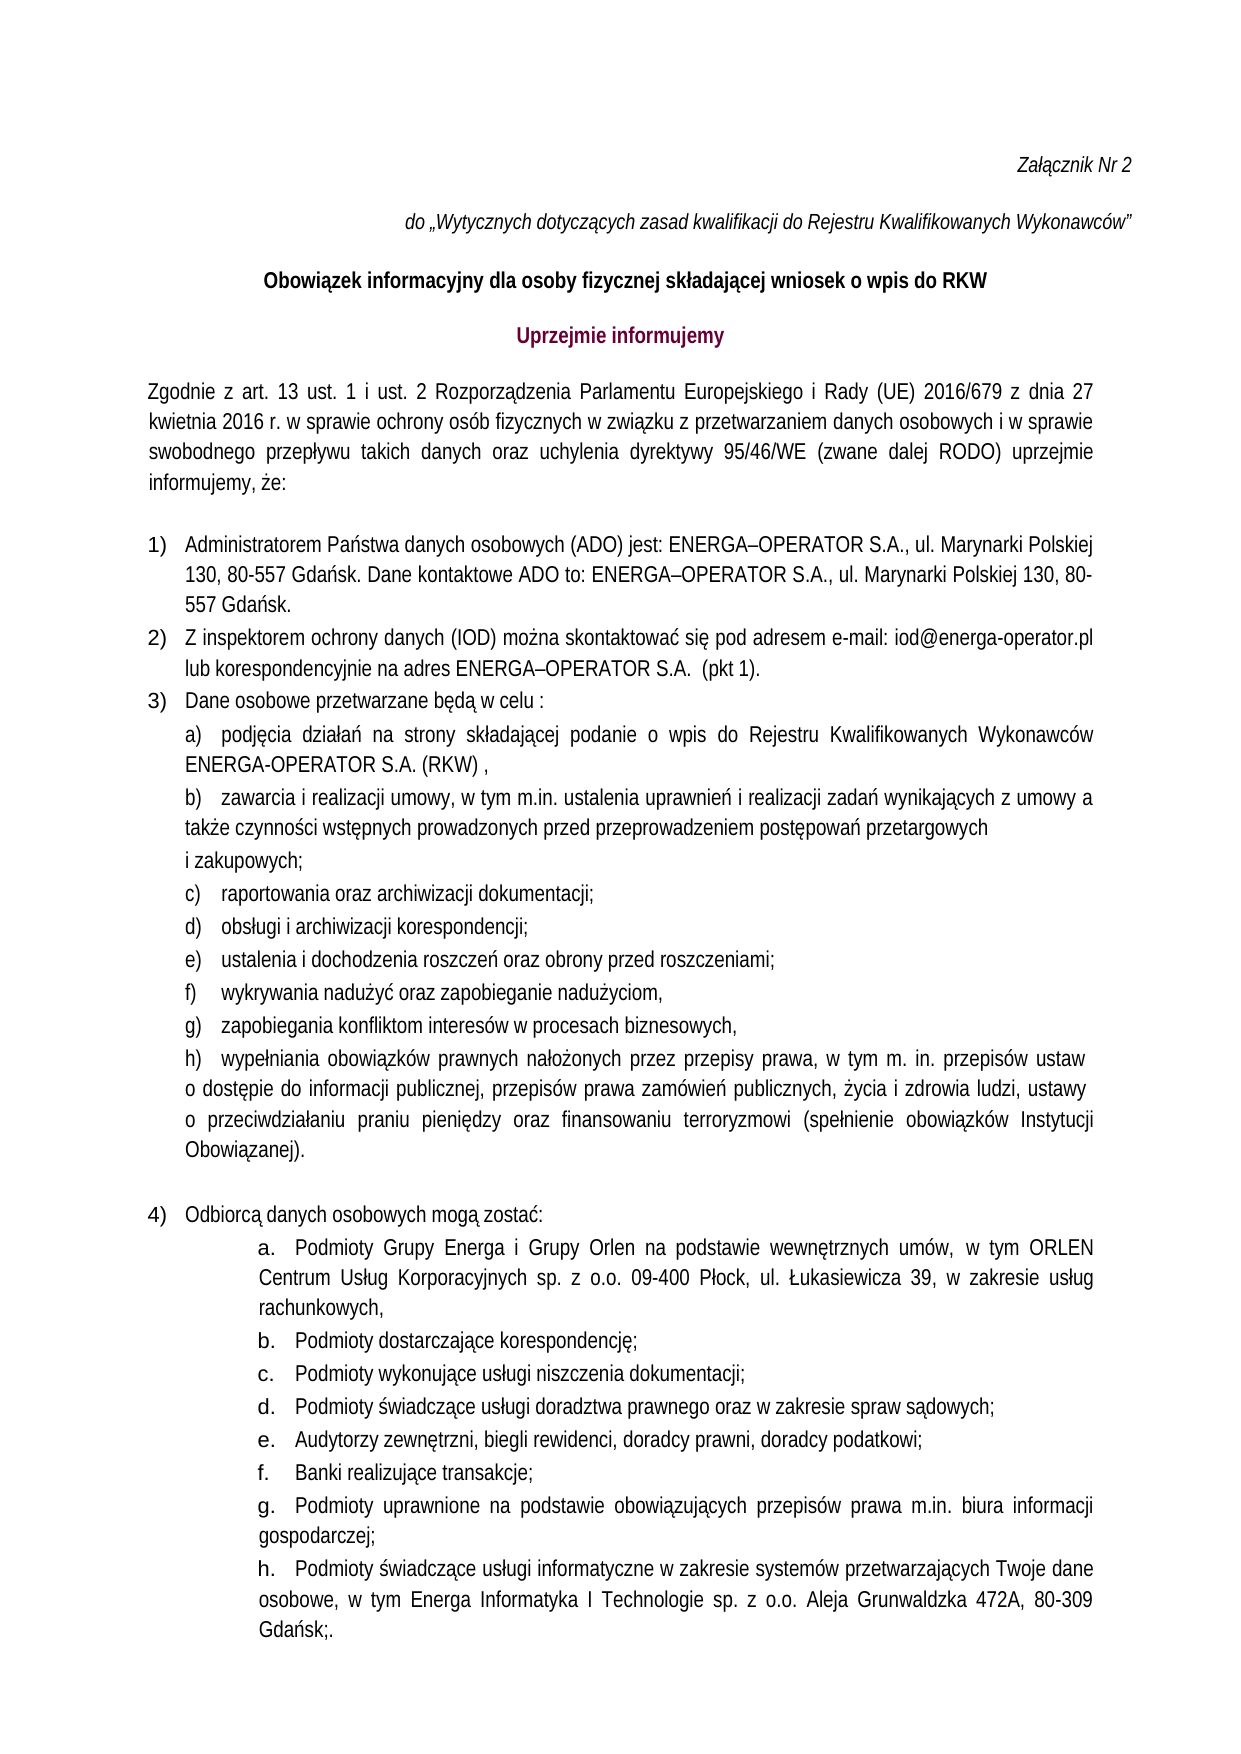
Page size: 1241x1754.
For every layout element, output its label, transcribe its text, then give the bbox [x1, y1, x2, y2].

list Dane osobowe przetwarzane będą w celu : [147, 687, 1094, 714]
list Podmioty Grupy Energa i Grupy Orlen na podstawie wewnętrznych umów, w tym ORLEN Centrum Usług Korporacyjnych sp. z o.o. 09-400 Płock, ul. Łukasiewicza 39, w zakresie usług rachunkowych, [257, 1233, 1094, 1320]
list Podmioty wykonujące usługi niszczenia dokumentacji; [257, 1360, 1094, 1386]
text b) zawarcia i realizacji umowy, w tym m.in. ustalenia uprawnień i realizacji zadań wynikających z umowy a także czynności wstępnych prowadzonych przed przeprowadzeniem postępowań przetargowych [185, 784, 1094, 840]
list Administratorem Państwa danych osobowych (ADO) jest: ENERGA–OPERATOR S.A., ul. Marynarki Polskiej 130, 80-557 Gdańsk. Dane kontaktowe ADO to: ENERGA–OPERATOR S.A., ul. Marynarki Polskiej 130, 80-557 Gdańsk. [147, 531, 1094, 618]
list Podmioty świadczące usługi doradztwa prawnego oraz w zakresie spraw sądowych; [257, 1393, 1094, 1419]
text e) ustalenia i dochodzenia roszczeń oraz obrony przed roszczeniami; [185, 946, 1094, 972]
list Z inspektorem ochrony danych (IOD) można skontaktować się pod adresem e-mail: iod@energa-operator.pl lub korespondencyjnie na adres ENERGA–OPERATOR S.A. (pkt 1). [147, 624, 1094, 681]
text g) zapobiegania konfliktom interesów w procesach biznesowych, [185, 1012, 1094, 1038]
text c) raportowania oraz archiwizacji dokumentacji; [185, 880, 1094, 906]
text Obowiązek informacyjny dla osoby fizycznej składającej wniosek o wpis do RKW [147, 267, 1098, 293]
subtitle Uprzejmie informujemy [147, 322, 1093, 349]
list Podmioty świadczące usługi informatyczne w zakresie systemów przetwarzających Twoje dane osobowe, w tym Energa Informatyka I Technologie sp. z o.o. Aleja Grunwaldzka 472A, 80-309 Gdańsk;. [257, 1555, 1094, 1642]
text d) obsługi i archiwizacji korespondencji; [185, 913, 1094, 939]
list Audytorzy zewnętrzni, biegli rewidenci, doradcy prawni, doradcy podatkowi; [257, 1426, 1094, 1452]
text a) podjęcia działań na strony składającej podanie o wpis do Rejestru Kwalifikowanych Wykonawców ENERGA-OPERATOR S.A. (RKW) , [185, 721, 1094, 777]
text do „Wytycznych dotyczących zasad kwalifikacji do Rejestru Kwalifikowanych Wykonawców” [147, 209, 1132, 234]
text f) wykrywania nadużyć oraz zapobieganie nadużyciom, [185, 979, 1094, 1005]
text Zgodnie z art. 13 ust. 1 i ust. 2 Rozporządzenia Parlamentu Europejskiego i Rady (UE) 2016/679 z dnia 27 kwietnia 2016 r. w sprawie ochrony osób fizycznych w związku z przetwarzaniem danych osobowych i w sprawie swobodnego przepływu takich danych oraz uchylenia dyrektywy 95/46/WE (zwane dalej RODO) uprzejmie informujemy, że: [147, 378, 1094, 495]
list Odbiorcą danych osobowych mogą zostać: [147, 1201, 1094, 1227]
text Załącznik Nr 2 [147, 151, 1132, 177]
text h) wypełniania obowiązków prawnych nałożonych przez przepisy prawa, w tym m. in. przepisów ustaw o dostępie do informacji publicznej, przepisów prawa zamówień publicznych, życia i zdrowia ludzi, ustawy o przeciwdziałaniu praniu pieniędzy oraz finansowaniu terroryzmowi (spełnienie obowiązków Instytucji Obowiązanej). [185, 1045, 1094, 1162]
list Banki realizujące transakcje; [257, 1459, 1094, 1485]
list Podmioty dostarczające korespondencję; [257, 1327, 1094, 1353]
text i zakupowych; [185, 847, 1094, 873]
list Podmioty uprawnione na podstawie obowiązujących przepisów prawa m.in. biura informacji gospodarczej; [257, 1492, 1094, 1549]
